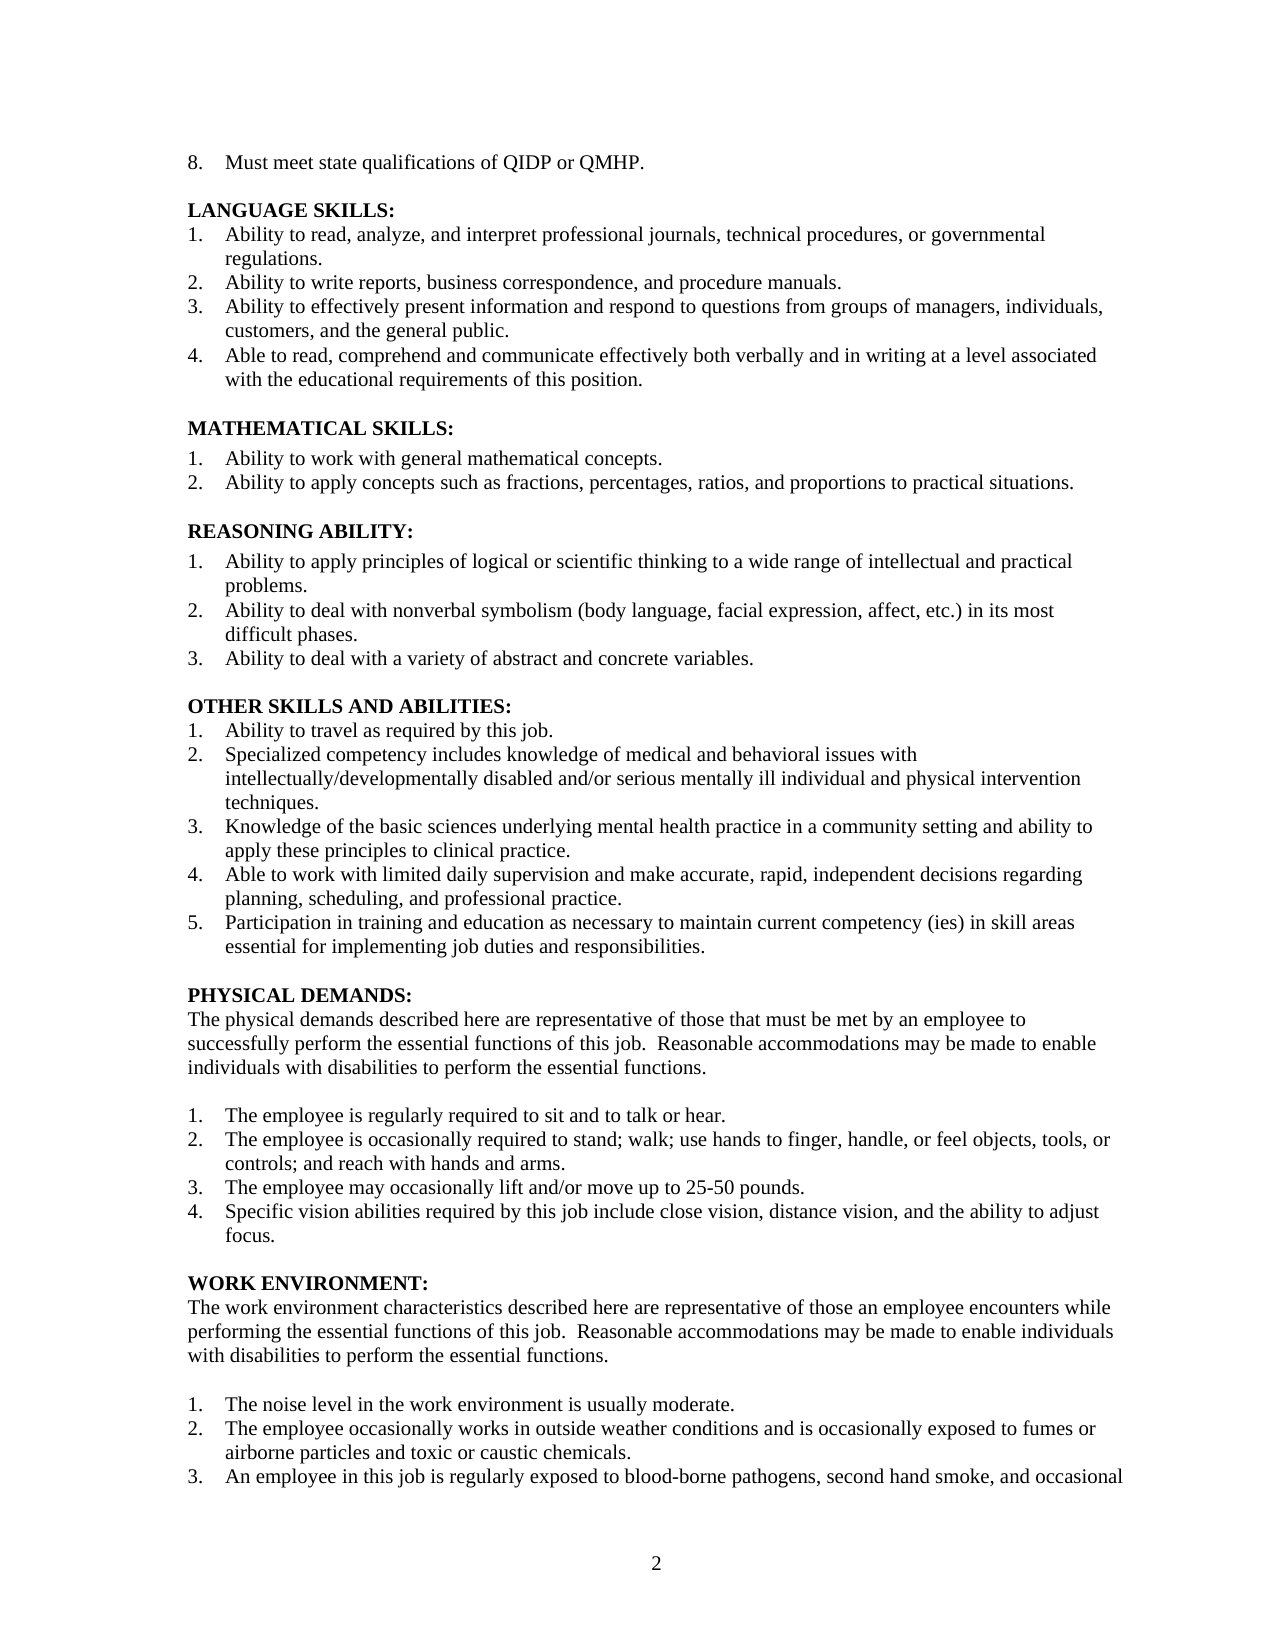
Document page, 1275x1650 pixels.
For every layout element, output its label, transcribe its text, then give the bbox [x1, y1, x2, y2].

list Able to read, comprehend and communicate effectively both verbally and in writing at a level associated with the educational requirements of this position. [187, 342, 1125, 391]
text The physical demands described here are representative of those that must be met by an employee to successfully perform the essential functions of this job. Reasonable accommodations may be made to enable individuals with disabilities to perform the essential functions. [187, 1007, 1125, 1079]
text WORK ENVIRONMENT: [187, 1271, 1125, 1295]
list Ability to apply principles of logical or scientific thinking to a wide range of intellectual and practical problems. [187, 549, 1125, 597]
list Able to work with limited daily supervision and make accurate, rapid, independent decisions regarding planning, scheduling, and professional practice. [187, 862, 1125, 910]
list The employee is occasionally required to stand; walk; use hands to finger, handle, or feel objects, tools, or controls; and reach with hands and arms. [187, 1127, 1125, 1175]
subtitle REASONING ABILITY: [187, 519, 1125, 543]
list Ability to travel as required by this job. [187, 718, 1125, 742]
subtitle MATHEMATICAL SKILLS: [187, 416, 1125, 440]
list Must meet state qualifications of QIDP or QMHP. [187, 150, 1125, 174]
list Participation in training and education as necessary to maintain current competency (ies) in skill areas essential for implementing job duties and responsibilities. [187, 910, 1125, 958]
list Specialized competency includes knowledge of medical and behavioral issues with intellectually/developmentally disabled and/or serious mentally ill individual and physical intervention techniques. [187, 742, 1125, 814]
list Knowledge of the basic sciences underlying mental health practice in a community setting and ability to apply these principles to clinical practice. [187, 814, 1125, 862]
list The employee occasionally works in outside weather conditions and is occasionally exposed to fumes or airborne particles and toxic or caustic chemicals. [187, 1416, 1125, 1464]
text PHYSICAL DEMANDS: [187, 982, 1125, 1007]
list Ability to write reports, business correspondence, and procedure manuals. [187, 270, 1125, 294]
text The work environment characteristics described here are representative of those an employee encounters while performing the essential functions of this job. Reasonable accommodations may be made to enable individuals with disabilities to perform the essential functions. [187, 1295, 1125, 1367]
list Ability to deal with nonverbal symbolism (body language, facial expression, affect, etc.) in its most difficult phases. [187, 597, 1125, 646]
list Specific vision abilities required by this job include close vision, distance vision, and the ability to adjust focus. [187, 1199, 1125, 1247]
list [187, 1464, 1125, 1488]
list Ability to deal with a variety of abstract and concrete variables. [187, 646, 1125, 670]
list Ability to work with general mathematical concepts. [187, 446, 1125, 470]
list LANGUAGE SKILLS: [187, 198, 1125, 222]
list The employee is regularly required to sit and to talk or hear. [187, 1103, 1125, 1127]
text OTHER SKILLS AND ABILITIES: [187, 694, 1125, 718]
list Ability to read, analyze, and interpret professional journals, technical procedures, or governmental regulations. [187, 222, 1125, 270]
list Ability to apply concepts such as fractions, percentages, ratios, and proportions to practical situations. [187, 470, 1125, 494]
list The employee may occasionally lift and/or move up to 25-50 pounds. [187, 1175, 1125, 1199]
list The noise level in the work environment is usually moderate. [187, 1392, 1125, 1416]
list Ability to effectively present information and respond to questions from groups of managers, individuals, customers, and the general public. [187, 294, 1125, 342]
